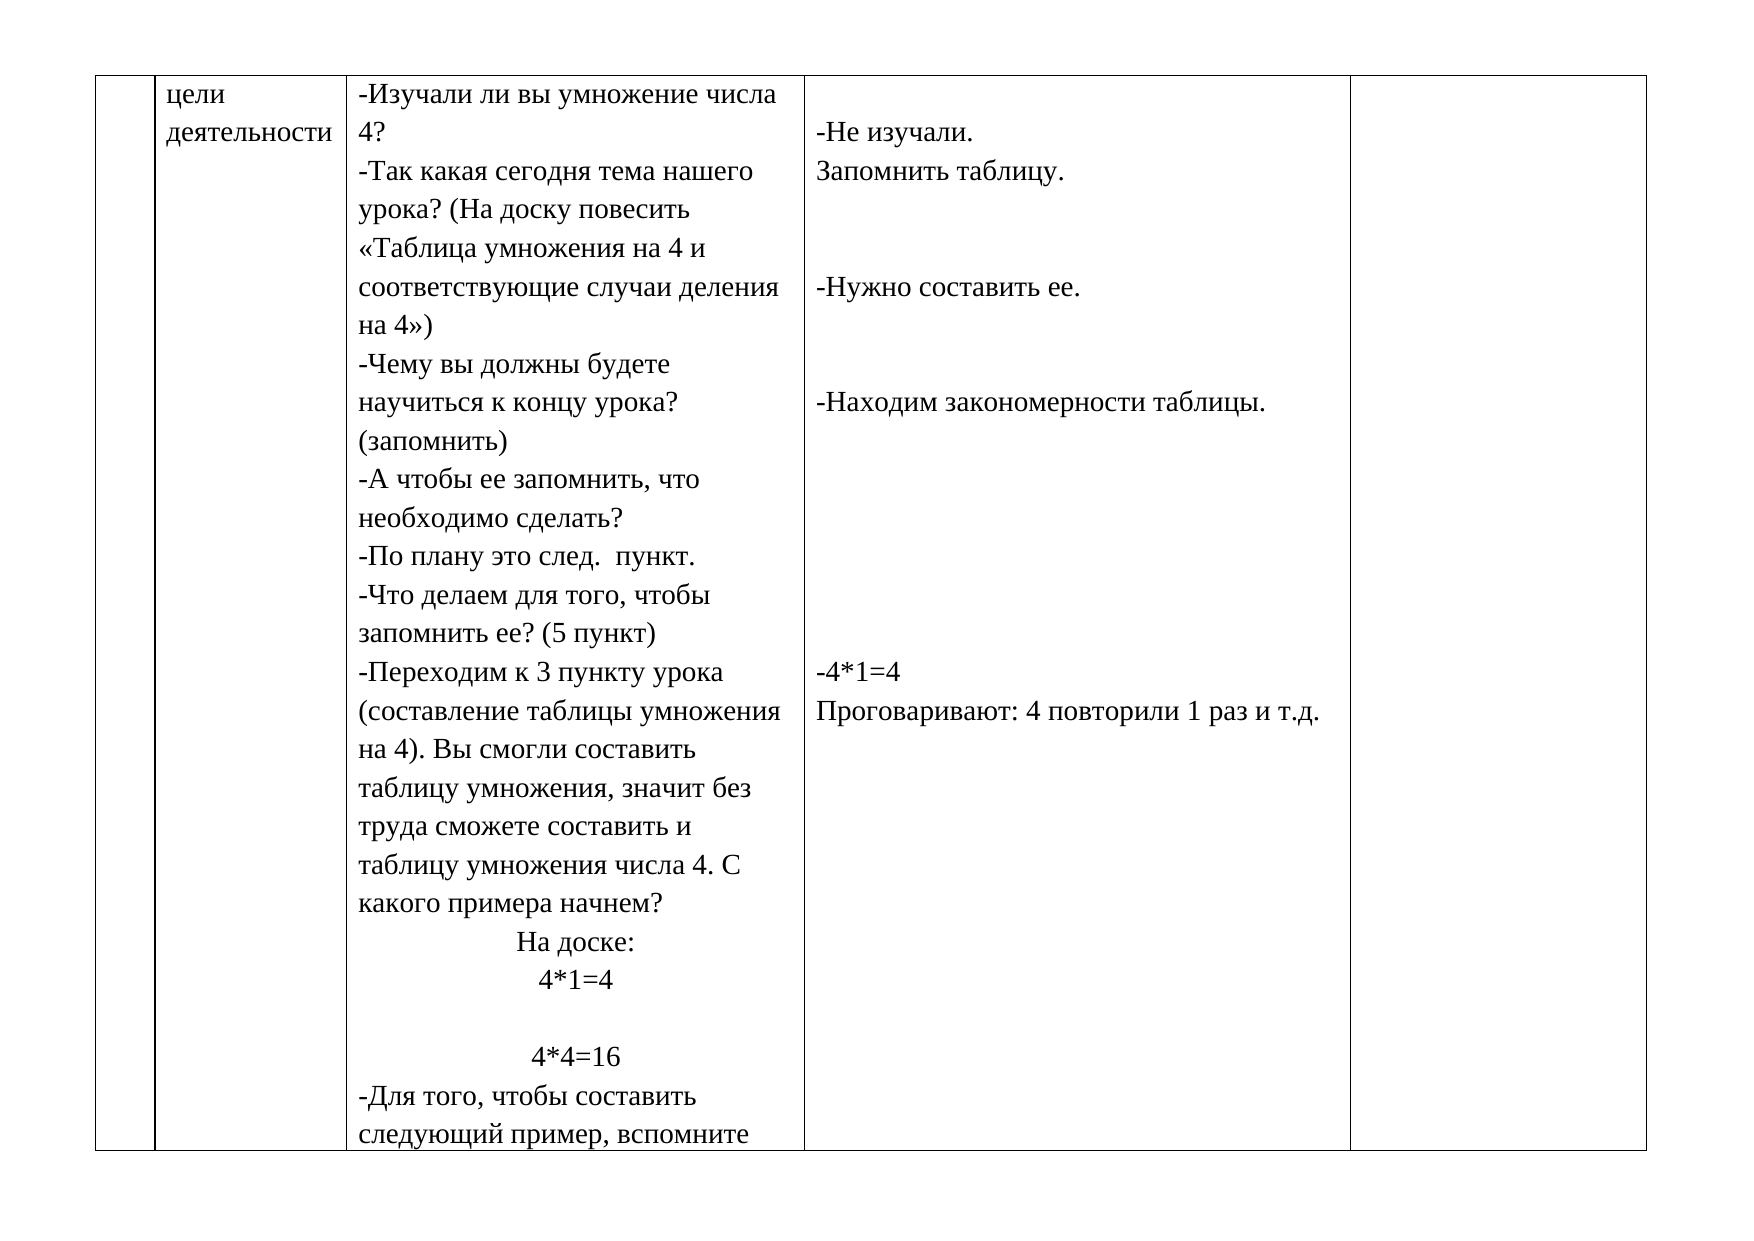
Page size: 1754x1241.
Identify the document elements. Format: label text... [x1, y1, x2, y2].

table_cell 3 [96, 76, 154, 1150]
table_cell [347, 76, 804, 1150]
table_cell [1351, 76, 1646, 1150]
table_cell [156, 76, 346, 1150]
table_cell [805, 76, 1350, 1150]
